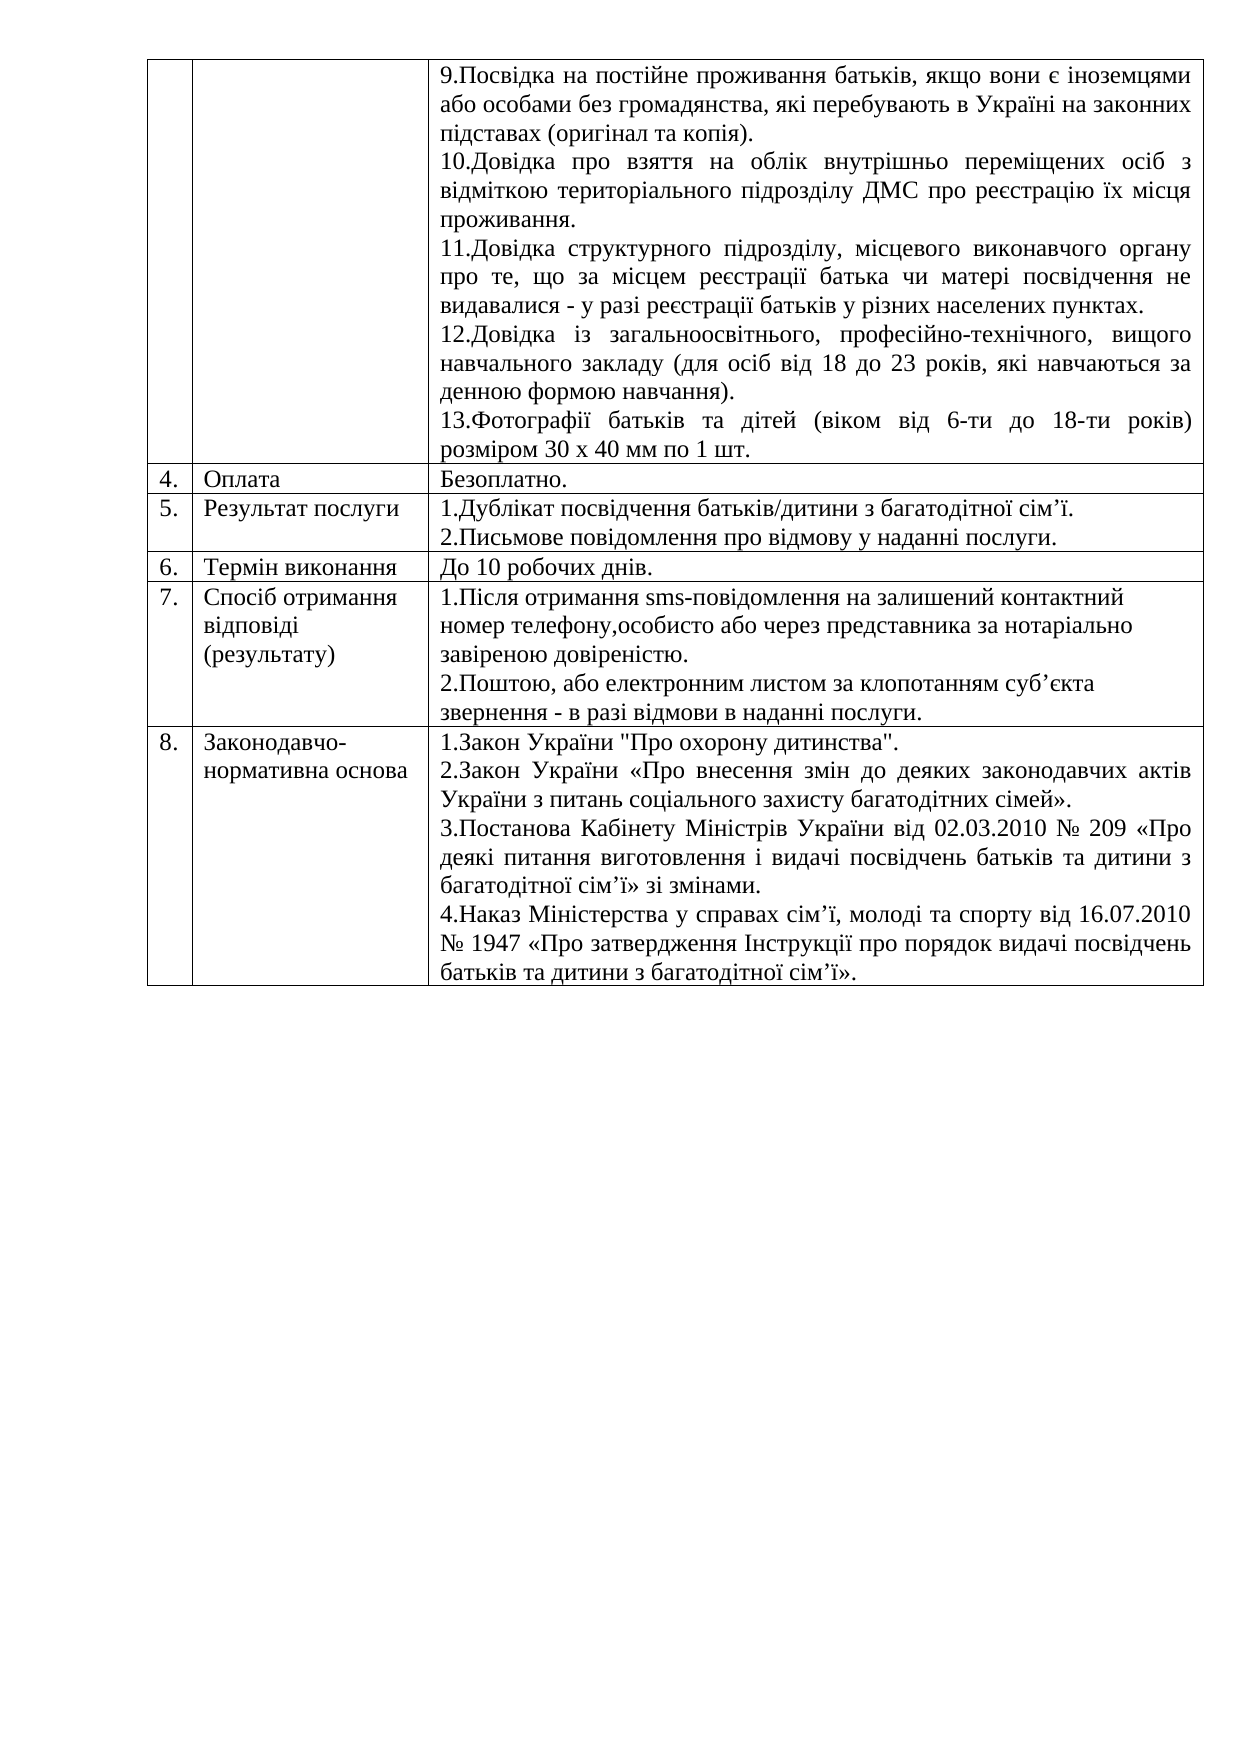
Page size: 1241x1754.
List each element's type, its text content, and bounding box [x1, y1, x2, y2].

table_cell 8. [148, 727, 192, 985]
table_cell Спосіб отримання відповіді (результату) [193, 582, 428, 726]
table_cell 4. [148, 464, 192, 492]
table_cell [429, 60, 1203, 463]
table_cell 1.Закон України "Про охорону дитинства". 2.Закон України «Про внесення змін до деяких законодавчих актів України з питань соціального захисту багатодітних сімей». 3.Постанова Кабінету Міністрів України від 02.03.2010 № 209 «Про деякі питання виготовлення і видачі посвідчень батьків та дитини з багатодітної сім’ї» зі змінами. 4.Наказ Міністерства у справах сім’ї, молоді та спорту від 16.07.2010 № 1947 «Про затвердження Інструкції про порядок видачі посвідчень батьків та дитини з багатодітної сім’ї». [429, 727, 1203, 985]
table_cell Термін виконання [193, 552, 428, 581]
table_cell До 10 робочих днів. [429, 552, 1203, 581]
table_cell 5. [148, 494, 192, 551]
table_cell 7. [148, 582, 192, 726]
table_cell 1.Дублікат посвідчення батьків/дитини з багатодітної сім’ї. 2.Письмове повідомлення про відмову у наданні послуги. [429, 494, 1203, 551]
table_cell 6. [148, 552, 192, 581]
table_cell Безоплатно. [429, 464, 1203, 492]
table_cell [193, 60, 428, 463]
table_cell 3. [148, 60, 192, 463]
table_cell Оплата [193, 464, 428, 492]
table_cell Результат послуги [193, 494, 428, 551]
table_cell Законодавчо-нормативна основа [193, 727, 428, 985]
table_cell 1.Після отримання sms-повідомлення на залишений контактний номер телефону,особисто або через представника за нотаріально завіреною довіреністю. 2.Поштою, або електронним листом за клопотанням суб’єкта звернення - в разі відмови в наданні послуги. [429, 582, 1203, 726]
